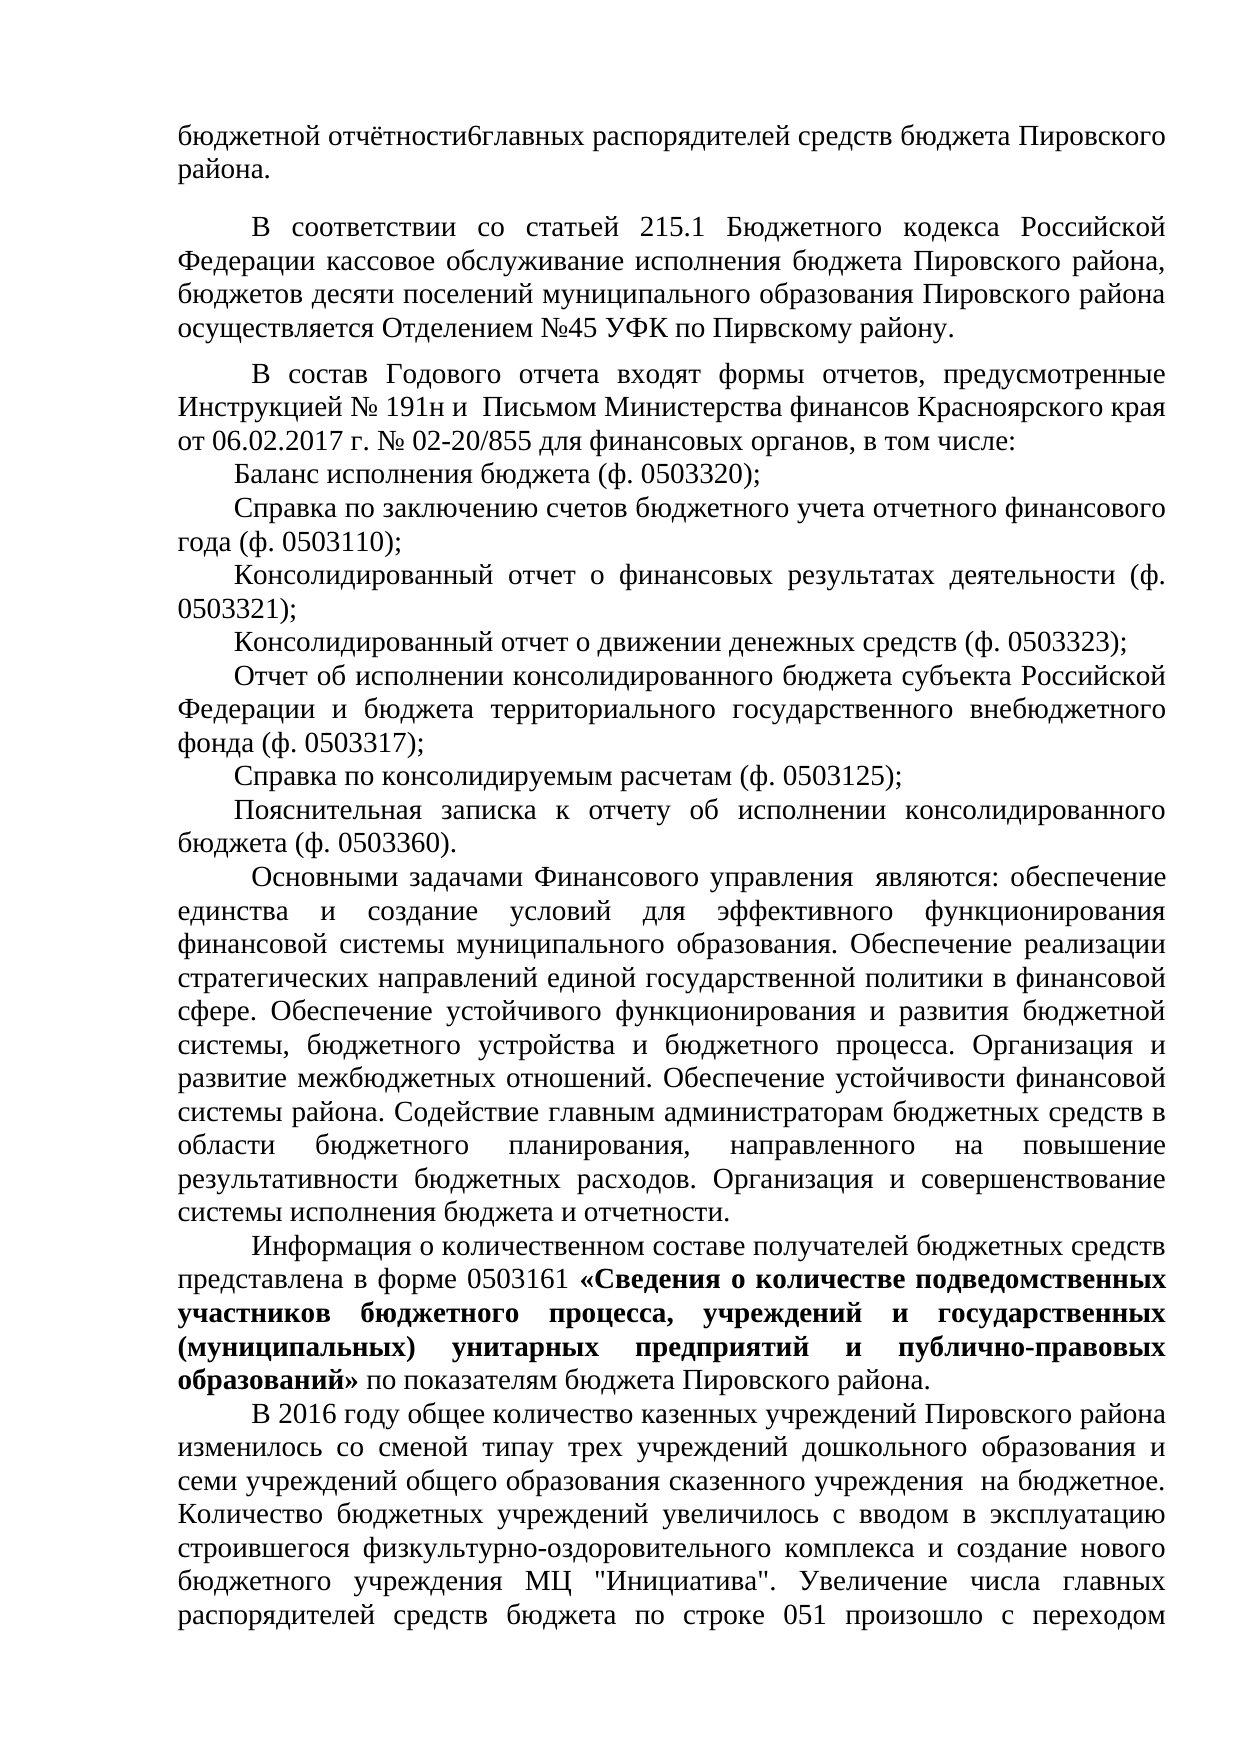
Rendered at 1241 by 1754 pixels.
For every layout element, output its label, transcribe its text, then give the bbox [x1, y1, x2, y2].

text В состав Годового отчета входят формы отчетов, предусмотренные Инструкцией № 191н и Письмом Министерства финансов Красноярского края от 06.02.2017 г. № 02-20/855 для финансовых органов, в том числе: [177, 356, 1167, 457]
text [177, 1396, 1167, 1631]
text В соответствии со статьей 215.1 Бюджетного кодекса Российской Федерации кассовое обслуживание исполнения бюджета Пировского района, бюджетов десяти поселений муниципального образования Пировского района осуществляется Отделением №45 УФК по Пирвскому району. [177, 209, 1167, 343]
text Отчет об исполнении консолидированного бюджета субъекта Российской Федерации и бюджета территориального государственного внебюджетного фонда (ф. 0503317); [177, 658, 1167, 758]
text Пояснительная записка к отчету об исполнении консолидированного бюджета (ф. 0503360). [177, 792, 1167, 859]
text Консолидированный отчет о движении денежных средств (ф. 0503323); [177, 624, 1167, 658]
text Информация о количественном составе получателей бюджетных средств представлена в форме 0503161 «Сведения о количестве подведомственных участников бюджетного процесса, учреждений и государственных (муниципальных) унитарных предприятий и публично-правовых образований» по показателям бюджета Пировского района. [177, 1228, 1167, 1396]
text Основными задачами Финансового управления являются: обеспечение единства и создание условий для эффективного функционирования финансовой системы муниципального образования. Обеспечение реализации стратегических направлений единой государственной политики в финансовой сфере. Обеспечение устойчивого функционирования и развития бюджетной системы, бюджетного устройства и бюджетного процесса. Организация и развитие межбюджетных отношений. Обеспечение устойчивости финансовой системы района. Содействие главным администраторам бюджетных средств в области бюджетного планирования, направленного на повышение результативности бюджетных расходов. Организация и совершенствование системы исполнения бюджета и отчетности. [177, 859, 1167, 1228]
text Справка по консолидируемым расчетам (ф. 0503125); [177, 758, 1167, 792]
text Баланс исполнения бюджета (ф. 0503320); [177, 457, 1167, 490]
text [177, 118, 1167, 185]
text Справка по заключению счетов бюджетного учета отчетного финансового года (ф. 0503110); [177, 490, 1167, 557]
text Консолидированный отчет о финансовых результатах деятельности (ф. 0503321); [177, 557, 1167, 624]
